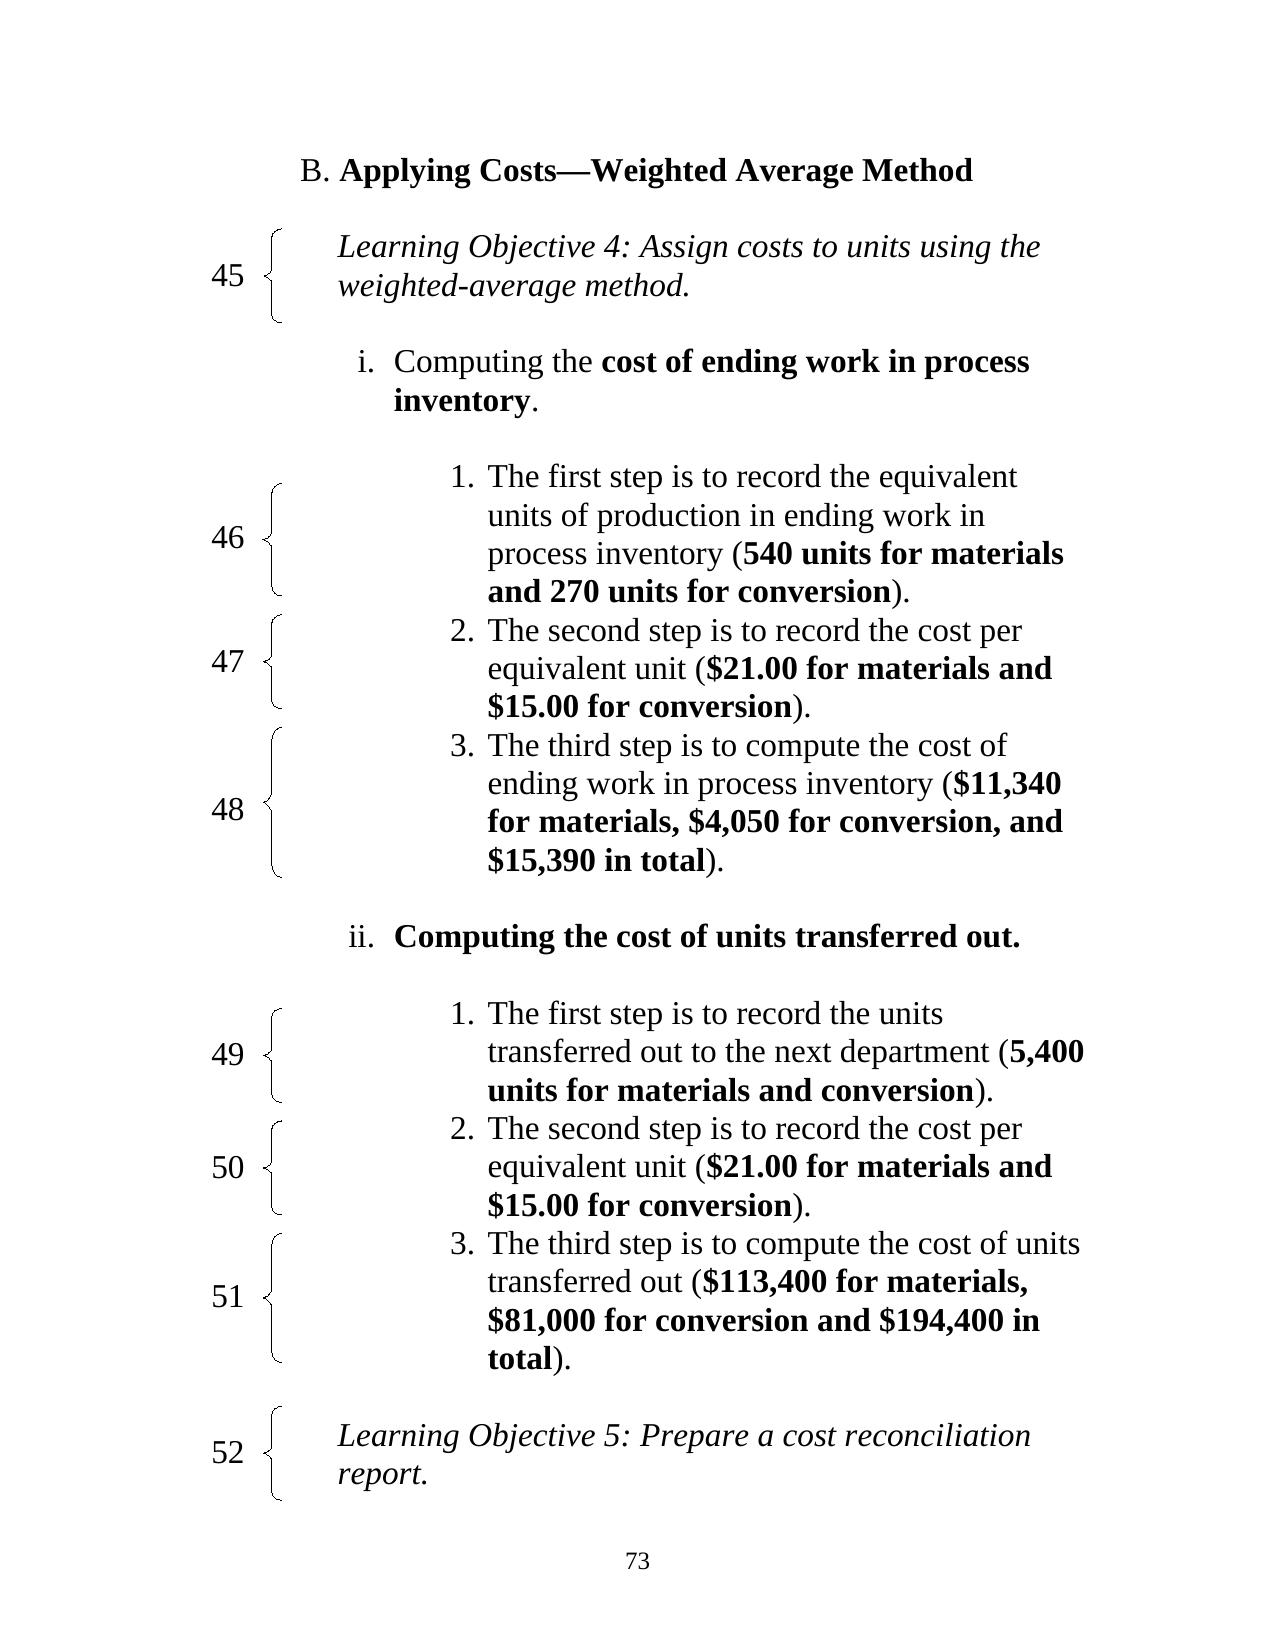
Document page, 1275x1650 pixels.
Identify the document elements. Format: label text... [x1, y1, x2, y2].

list The third step is to compute the cost of units transferred out ($113,400 for materials, $81,000 for conversion and $194,400 in total). [450, 1223, 1087, 1377]
list The third step is to compute the cost of ending work in process inventory ($11,340 for materials, $4,050 for conversion, and $15,390 in total). [450, 725, 1087, 878]
list Computing the cost of units transferred out. [375, 917, 1087, 955]
list The first step is to record the units transferred out to the next department (5,400 units for materials and conversion). [450, 993, 1087, 1108]
list The second step is to record the cost per equivalent unit ($21.00 for materials and $15.00 for conversion). [450, 610, 1087, 725]
list Computing the cost of ending work in process inventory. [375, 342, 1087, 418]
list The second step is to record the cost per equivalent unit ($21.00 for materials and $15.00 for conversion). [450, 1108, 1087, 1223]
list Applying Costs—Weighted Average Method [300, 150, 1087, 188]
list The first step is to record the equivalent units of production in ending work in process inventory (540 units for materials and 270 units for conversion). [450, 457, 1087, 610]
text Learning Objective 5: Prepare a cost reconciliation report. [337, 1415, 1087, 1492]
text Learning Objective 4: Assign costs to units using the weighted-average method. [337, 227, 1087, 303]
